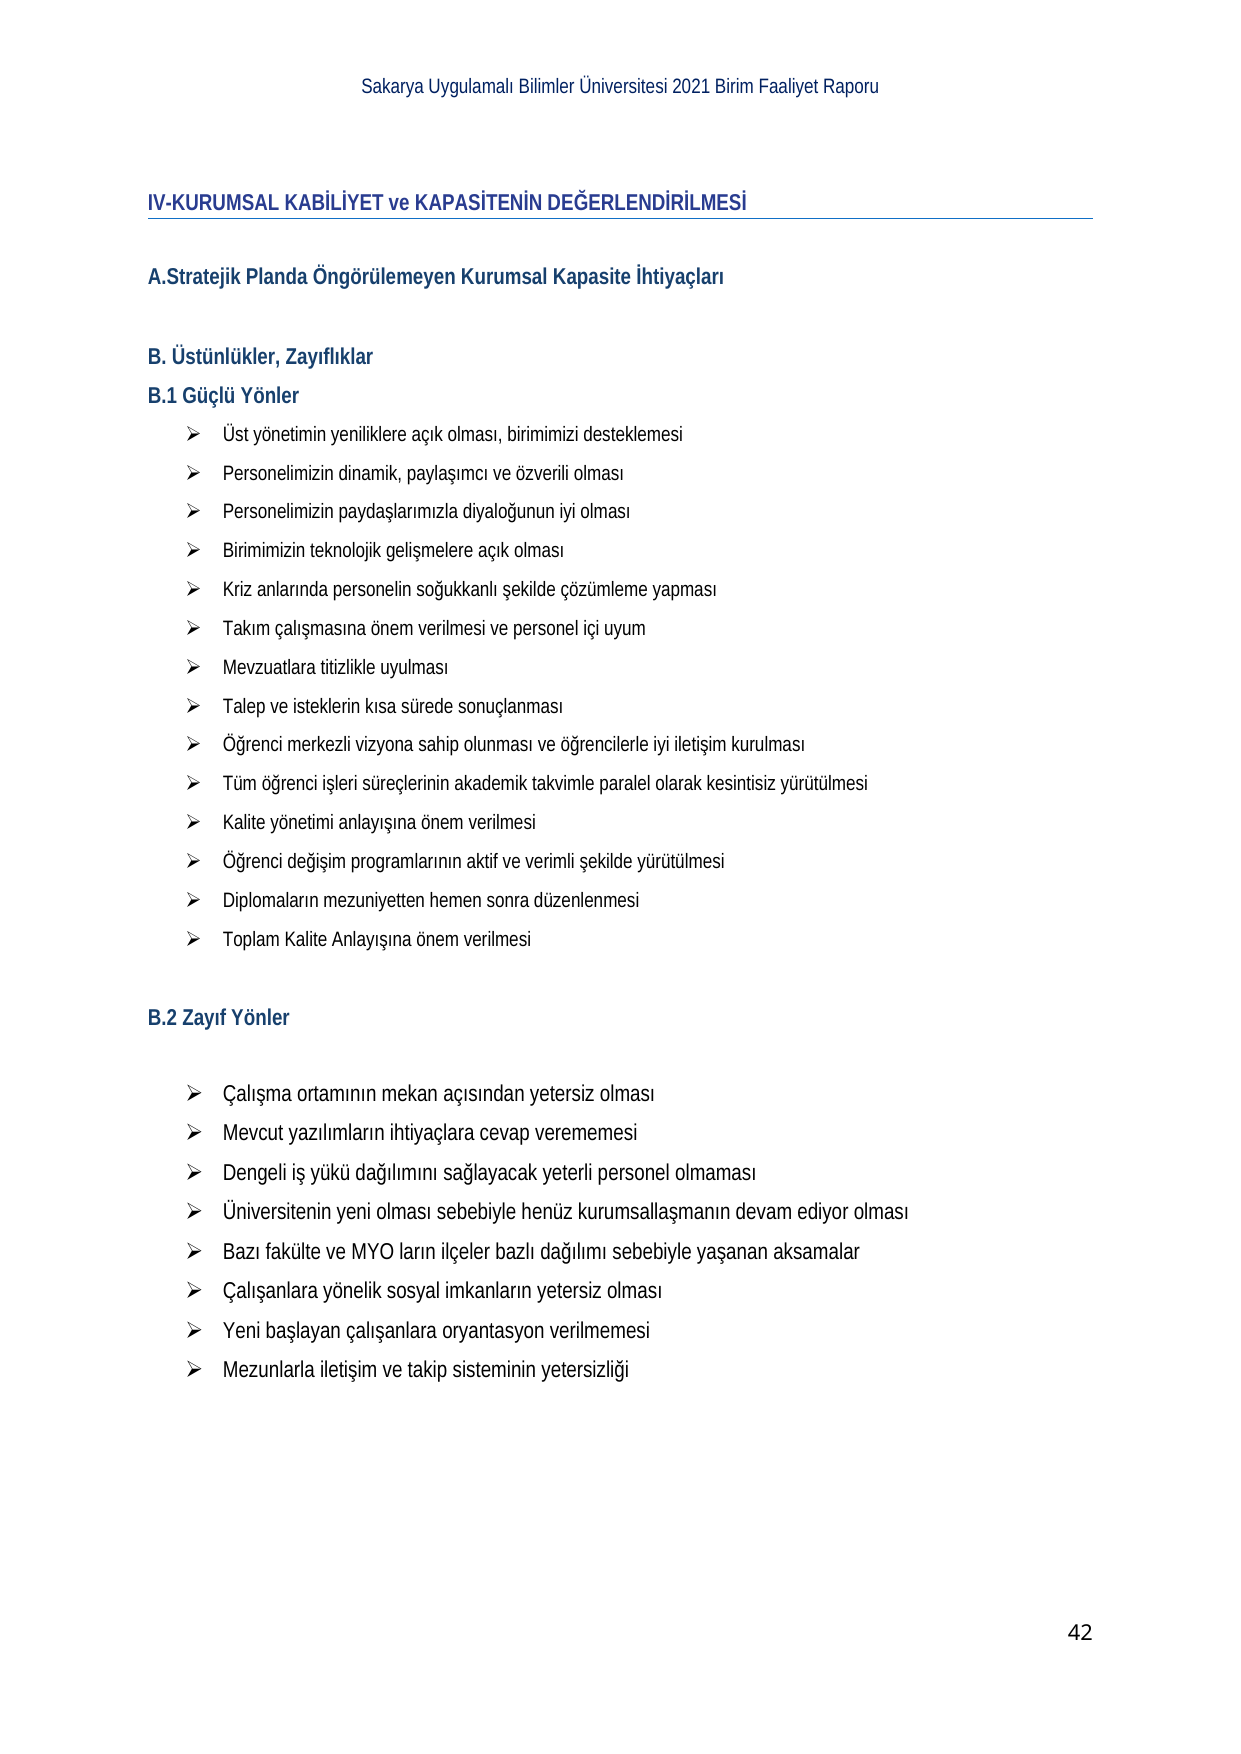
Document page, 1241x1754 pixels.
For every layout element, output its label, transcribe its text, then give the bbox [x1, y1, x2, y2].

list Diplomaların mezuniyetten hemen sonra düzenlenmesi [185, 888, 1093, 912]
list Personelimizin dinamik, paylaşımcı ve özverili olması [185, 460, 1093, 484]
list Mevzuatlara titizlikle uyulması [185, 655, 1093, 679]
list Bazı fakülte ve MYO ların ilçeler bazlı dağılımı sebebiyle yaşanan aksamalar [185, 1238, 1093, 1264]
list Kriz anlarında personelin soğukkanlı şekilde çözümleme yapması [185, 577, 1093, 601]
subtitle A.Stratejik Planda Öngörülemeyen Kurumsal Kapasite İhtiyaçları [148, 263, 1093, 289]
list Birimimizin teknolojik gelişmelere açık olması [185, 538, 1093, 562]
subtitle B.2 Zayıf Yönler [148, 1004, 1093, 1031]
list Kalite yönetimi anlayışına önem verilmesi [185, 810, 1093, 834]
list Mezunlarla iletişim ve takip sisteminin yetersizliği [185, 1356, 1093, 1382]
subtitle IV-KURUMSAL KABİLİYET ve KAPASİTENİN DEĞERLENDİRİLMESİ [148, 189, 1093, 218]
list Dengeli iş yükü dağılımını sağlayacak yeterli personel olmaması [185, 1159, 1093, 1185]
list Personelimizin paydaşlarımızla diyaloğunun iyi olması [185, 499, 1093, 523]
list Toplam Kalite Anlayışına önem verilmesi [185, 927, 1093, 951]
list Mevcut yazılımların ihtiyaçlara cevap verememesi [185, 1119, 1093, 1146]
list Çalışanlara yönelik sosyal imkanların yetersiz olması [185, 1277, 1093, 1303]
list Yeni başlayan çalışanlara oryantasyon verilmemesi [185, 1317, 1093, 1343]
list Çalışma ortamının mekan açısından yetersiz olması [185, 1080, 1093, 1106]
list Üniversitenin yeni olması sebebiyle henüz kurumsallaşmanın devam ediyor olması [185, 1198, 1093, 1224]
list Öğrenci değişim programlarının aktif ve verimli şekilde yürütülmesi [185, 849, 1093, 873]
subtitle B.1 Güçlü Yönler [148, 382, 1093, 408]
list Talep ve isteklerin kısa sürede sonuçlanması [185, 693, 1093, 717]
list Takım çalışmasına önem verilmesi ve personel içi uyum [185, 616, 1093, 640]
list Öğrenci merkezli vizyona sahip olunması ve öğrencilerle iyi iletişim kurulması [185, 732, 1093, 756]
list Tüm öğrenci işleri süreçlerinin akademik takvimle paralel olarak kesintisiz yürütülmesi [185, 771, 1093, 795]
list Üst yönetimin yeniliklere açık olması, birimimizi desteklemesi [185, 422, 1093, 446]
text B. Üstünlükler, Zayıflıklar [148, 343, 1093, 369]
